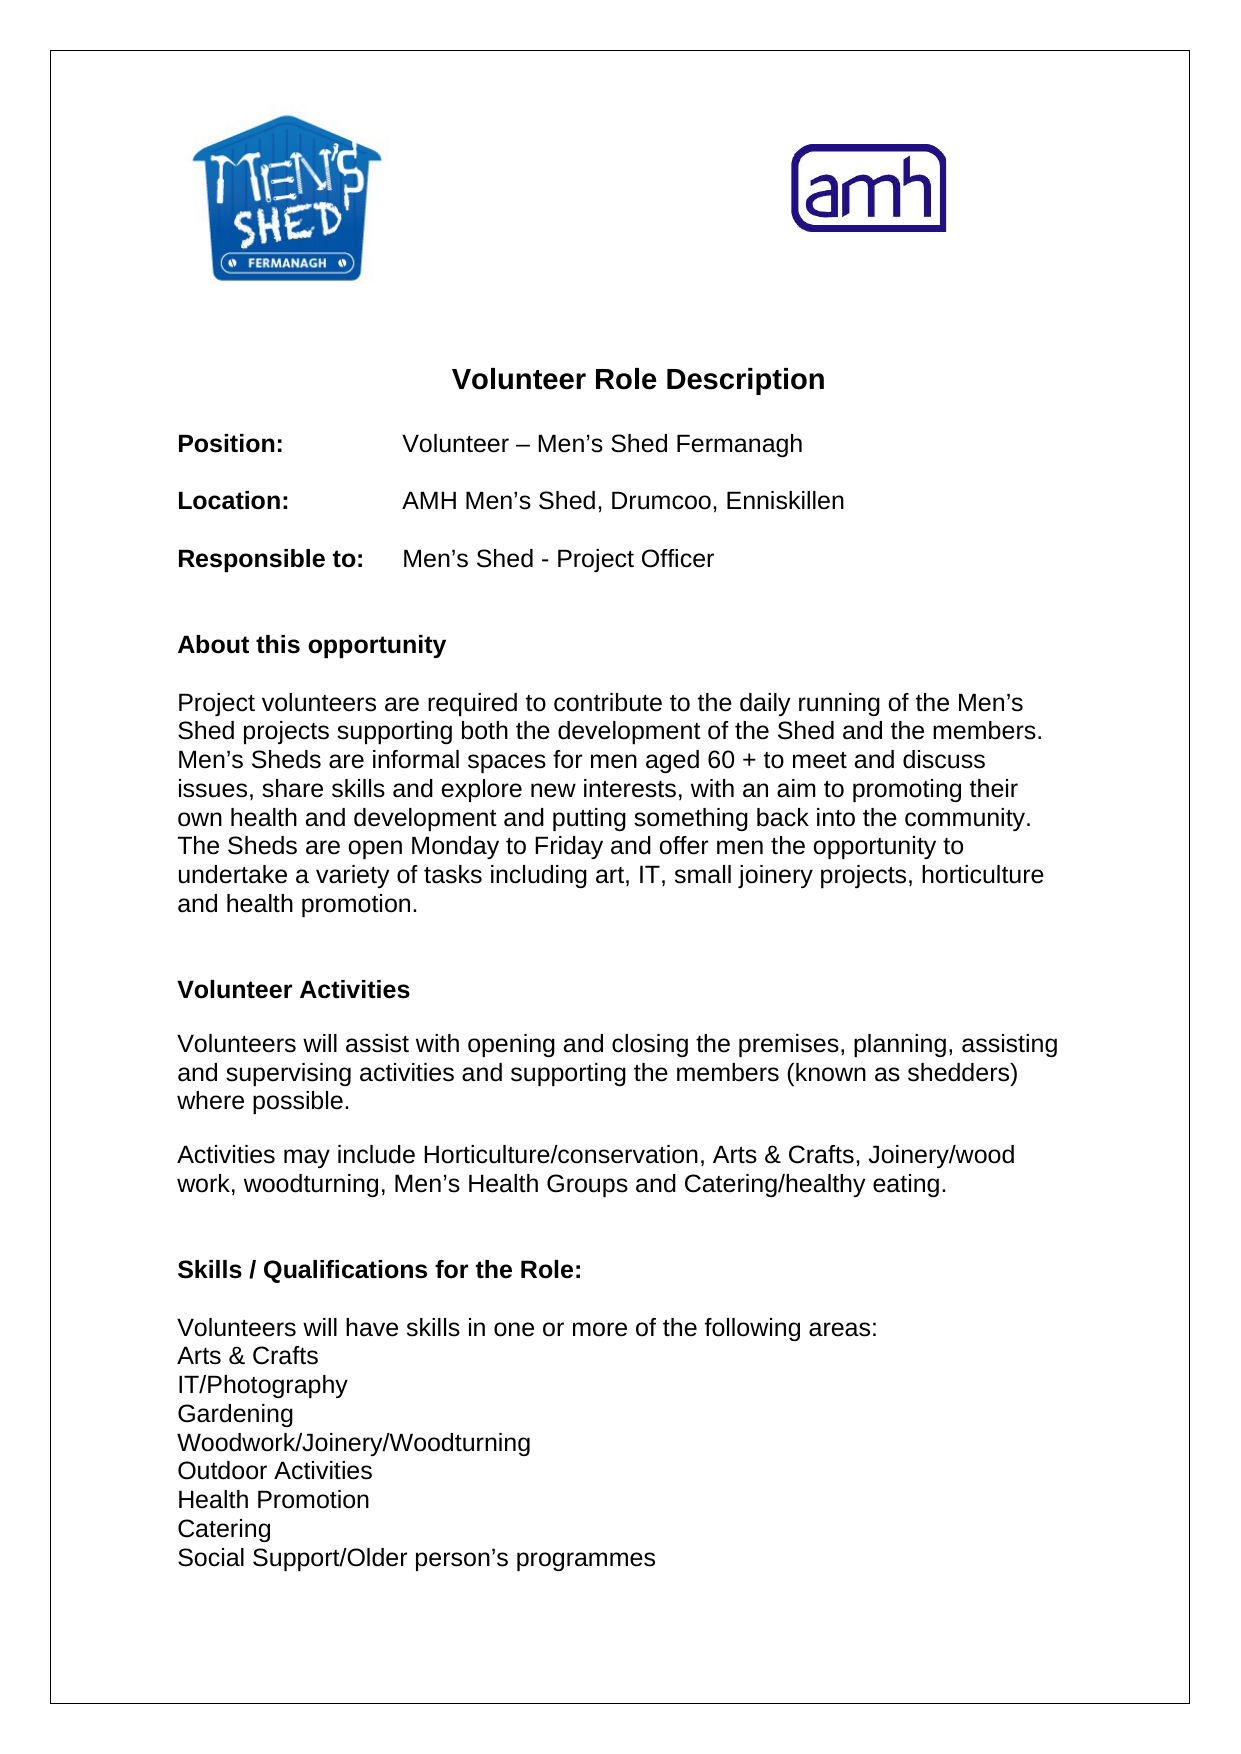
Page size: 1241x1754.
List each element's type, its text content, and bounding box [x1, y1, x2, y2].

text Outdoor Activities [177, 1456, 1063, 1485]
text Skills / Qualifications for the Role: [177, 1255, 1063, 1284]
text Position: Volunteer – Men’s Shed Fermanagh [177, 429, 1063, 457]
text IT/Photography [177, 1370, 1063, 1399]
text Arts & Crafts [177, 1341, 1063, 1370]
text Gardening [177, 1399, 1063, 1427]
text Volunteers will have skills in one or more of the following areas: [177, 1312, 1063, 1341]
picture [177, 88, 392, 295]
text About this opportunity [177, 630, 1063, 659]
text Volunteer Role Description [214, 362, 1063, 395]
text Location: AMH Men’s Shed, Drumcoo, Enniskillen [177, 486, 1063, 515]
text Responsible to: Men’s Shed - Project Officer [177, 544, 1063, 572]
text Volunteers will assist with opening and closing the premises, planning, assisting and supervising activities and supporting the members (known as shedders) where possible. [177, 1029, 1063, 1115]
picture [791, 144, 947, 232]
text Activities may include Horticulture/conservation, Arts & Crafts, Joinery/wood work, woodturning, Men’s Health Groups and Catering/healthy eating. [177, 1140, 1063, 1197]
text Project volunteers are required to contribute to the daily running of the Men’s Shed projects supporting both the development of the Shed and the members. Men’s Sheds are informal spaces for men aged 60 + to meet and discuss issues, share skills and explore new interests, with an aim to promoting their own health and development and putting something back into the community. The Sheds are open Monday to Friday and offer men the opportunity to undertake a variety of tasks including art, IT, small joinery projects, horticulture and health promotion. [177, 687, 1063, 917]
text Volunteer Activities [177, 975, 1063, 1004]
text Woodwork/Joinery/Woodturning [177, 1427, 1063, 1456]
text Health Promotion [177, 1485, 1063, 1514]
text Catering [177, 1514, 1063, 1542]
text Social Support/Older person’s programmes [177, 1542, 1063, 1571]
